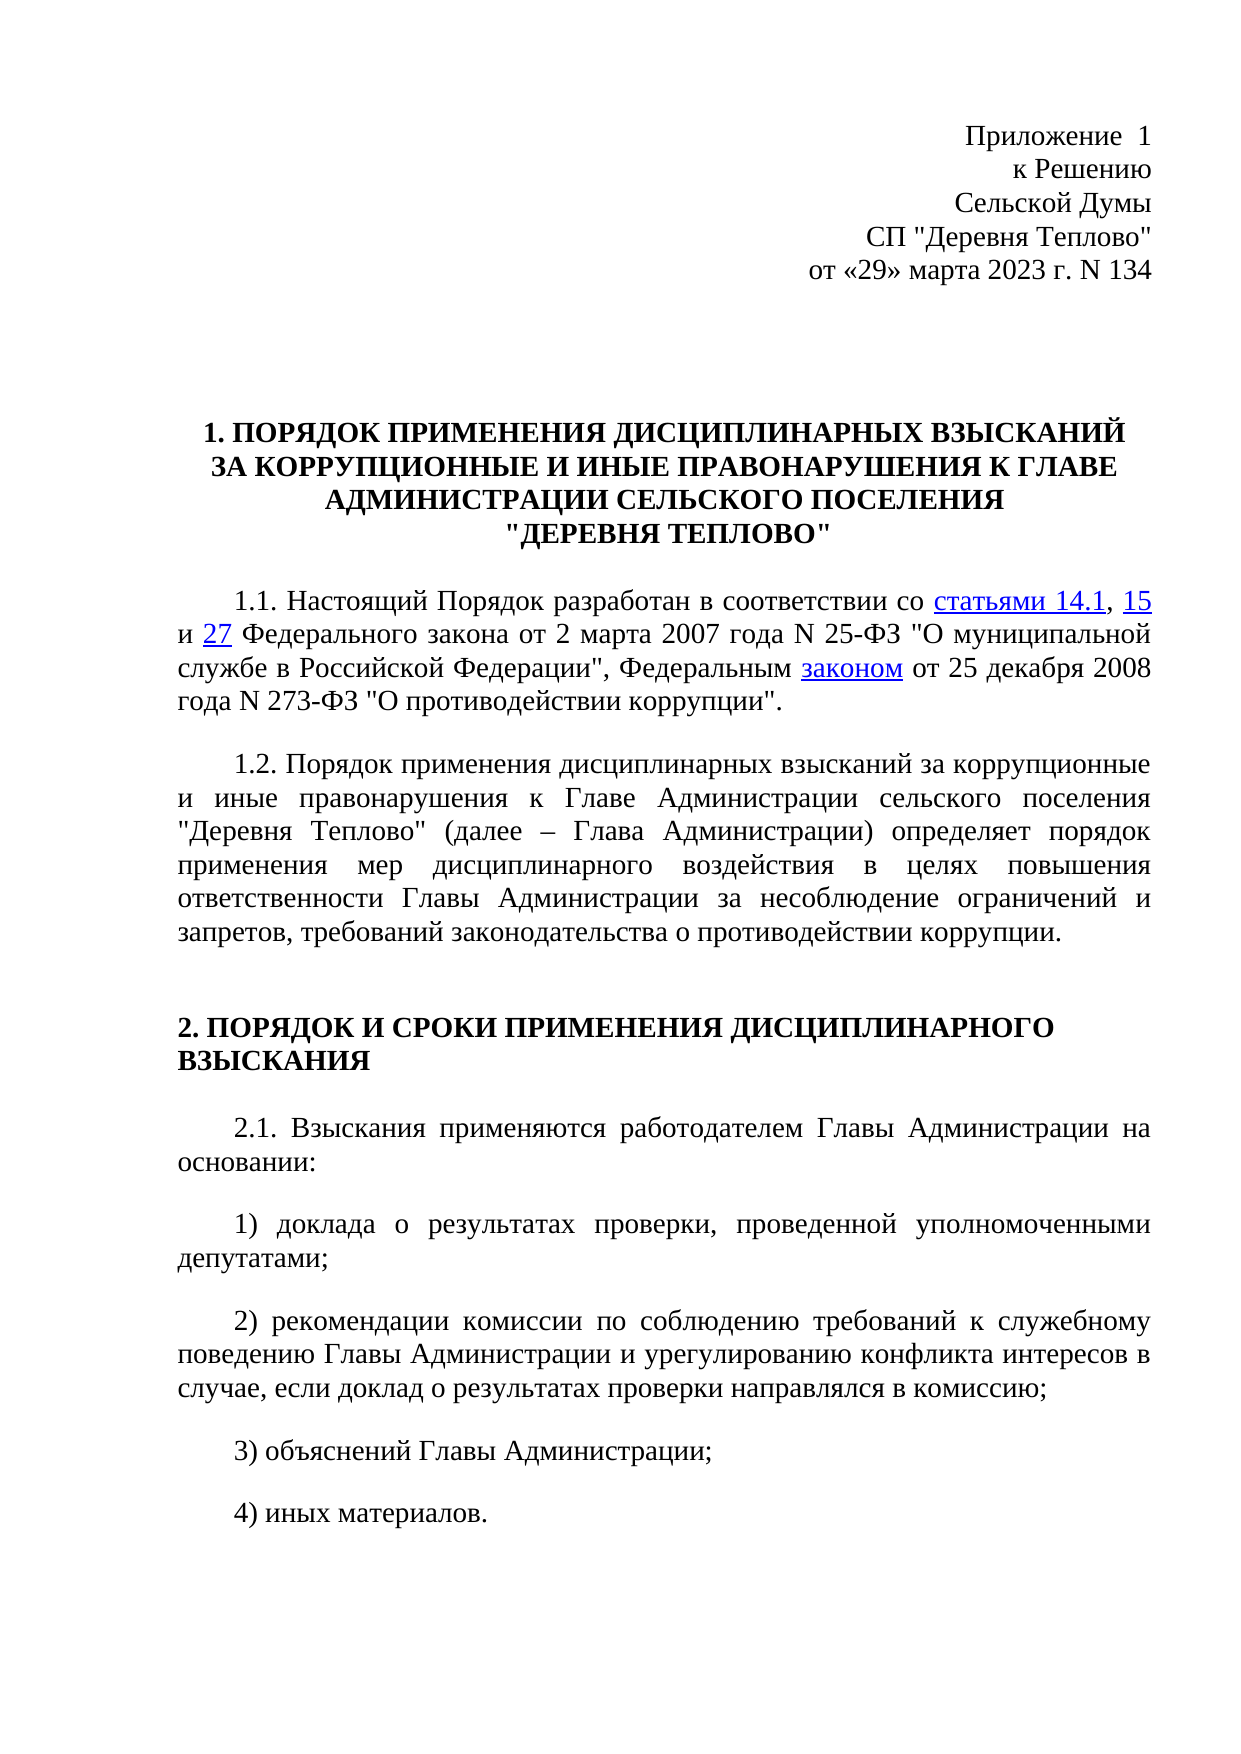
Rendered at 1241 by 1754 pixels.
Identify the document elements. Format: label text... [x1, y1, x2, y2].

text от «29» марта 2023 г. N 134 [177, 252, 1152, 286]
text 2.1. Взыскания применяются работодателем Главы Администрации на основании: [177, 1110, 1152, 1177]
text СП "Деревня Теплово" [177, 219, 1152, 252]
text 1. ПОРЯДОК ПРИМЕНЕНИЯ ДИСЦИПЛИНАРНЫХ ВЗЫСКАНИЙ [177, 415, 1152, 449]
text 1.2. Порядок применения дисциплинарных взысканий за коррупционные и иные правонарушения к Главе Администрации сельского поселения "Деревня Теплово" (далее – Глава Администрации) определяет порядок применения мер дисциплинарного воздействия в целях повышения ответственности Главы Администрации за несоблюдение ограничений и запретов, требований законодательства о противодействии коррупции. [177, 746, 1152, 947]
text Приложение 1 [177, 118, 1152, 152]
text 2. ПОРЯДОК И СРОКИ ПРИМЕНЕНИЯ ДИСЦИПЛИНАРНОГО ВЗЫСКАНИЯ [177, 1010, 1152, 1077]
text 3) объяснений Главы Администрации; [177, 1433, 1152, 1466]
text "ДЕРЕВНЯ ТЕПЛОВО" [177, 516, 1152, 549]
text Сельской Думы [177, 185, 1152, 219]
text 4) иных материалов. [177, 1495, 1152, 1529]
text 1.1. Настоящий Порядок разработан в соответствии со статьями 14.1, 15 и 27 Федерального закона от 2 марта 2007 года N 25-ФЗ "О муниципальной службе в Российской Федерации", Федеральным законом от 25 декабря 2008 года N 273-ФЗ "О противодействии коррупции". [177, 583, 1152, 717]
text к Решению [177, 152, 1152, 185]
text ЗА КОРРУПЦИОННЫЕ И ИНЫЕ ПРАВОНАРУШЕНИЯ К ГЛАВЕ АДМИНИСТРАЦИИ СЕЛЬСКОГО ПОСЕЛЕНИЯ [177, 449, 1152, 516]
text 1) доклада о результатах проверки, проведенной уполномоченными депутатами; [177, 1207, 1152, 1274]
text 2) рекомендации комиссии по соблюдению требований к служебному поведению Главы Администрации и урегулированию конфликта интересов в случае, если доклад о результатах проверки направлялся в комиссию; [177, 1303, 1152, 1403]
